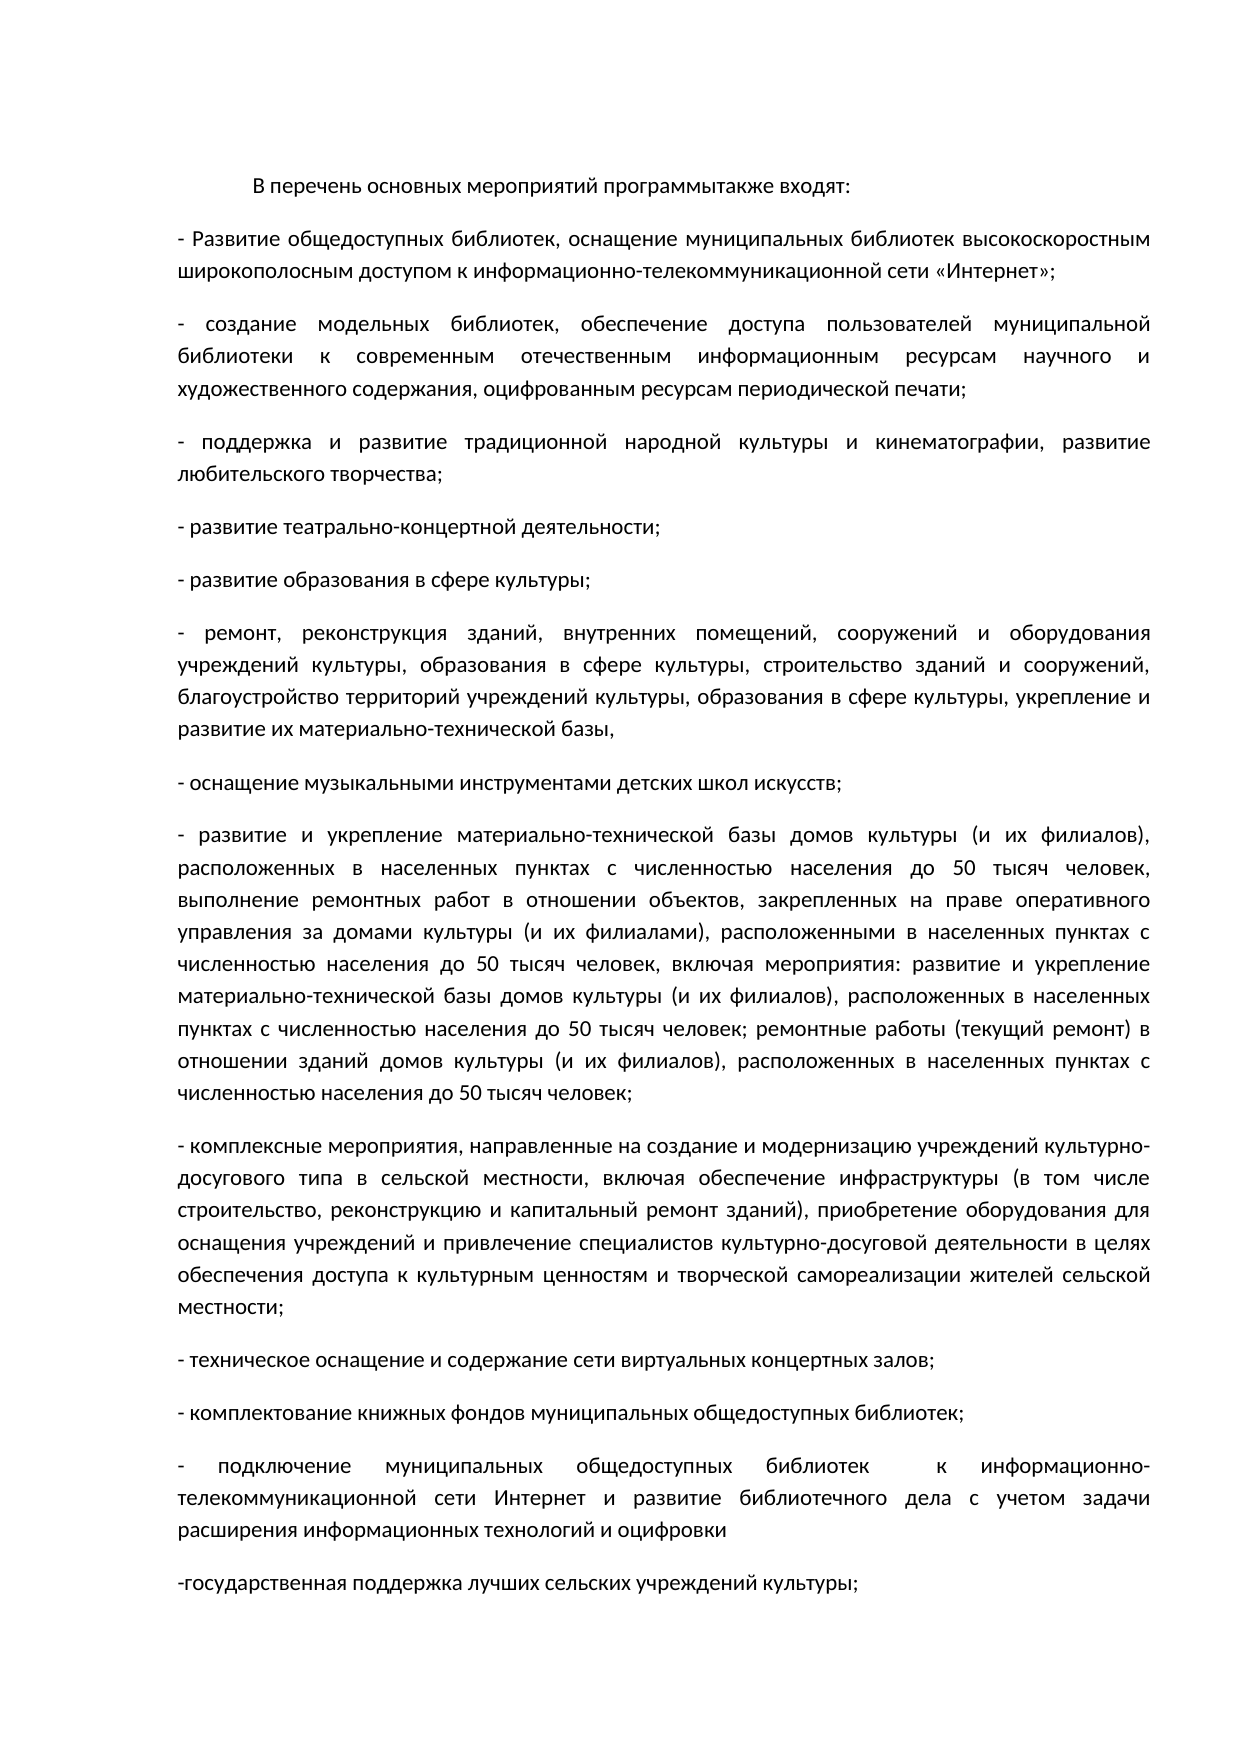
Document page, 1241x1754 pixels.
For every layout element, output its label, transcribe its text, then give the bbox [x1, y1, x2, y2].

text -государственная поддержка лучших сельских учреждений культуры; [177, 1568, 1152, 1597]
text - создание модельных библиотек, обеспечение доступа пользователей муниципальной библиотеки к современным отечественным информационным ресурсам научного и художественного содержания, оцифрованным ресурсам периодической печати; [177, 309, 1152, 402]
text - развитие театрально-концертной деятельности; [177, 512, 1152, 540]
text - поддержка и развитие традиционной народной культуры и кинематографии, развитие любительского творчества; [177, 427, 1152, 487]
text - комплексные мероприятия, направленные на создание и модернизацию учреждений культурно-досугового типа в сельской местности, включая обеспечение инфраструктуры (в том числе строительство, реконструкцию и капитальный ремонт зданий), приобретение оборудования для оснащения учреждений и привлечение специалистов культурно-досуговой деятельности в целях обеспечения доступа к культурным ценностям и творческой самореализации жителей сельской местности; [177, 1131, 1152, 1320]
text - Развитие общедоступных библиотек, оснащение муниципальных библиотек высокоскоростным широкополосным доступом к информационно-телекоммуникационной сети «Интернет»; [177, 224, 1152, 284]
text - развитие образования в сфере культуры; [177, 565, 1152, 593]
text - подключение муниципальных общедоступных библиотек к информационно-телекоммуникационной сети Интернет и развитие библиотечного дела с учетом задачи расширения информационных технологий и оцифровки [177, 1451, 1152, 1543]
text - ремонт, реконструкция зданий, внутренних помещений, сооружений и оборудования учреждений культуры, образования в сфере культуры, строительство зданий и сооружений, благоустройство территорий учреждений культуры, образования в сфере культуры, укрепление и развитие их материально-технической базы, [177, 618, 1152, 743]
text - оснащение музыкальными инструментами детских школ искусств; [177, 768, 1152, 796]
text - техническое оснащение и содержание сети виртуальных концертных залов; [177, 1345, 1152, 1373]
text - комплектование книжных фондов муниципальных общедоступных библиотек; [177, 1398, 1152, 1426]
text - развитие и укрепление материально-технической базы домов культуры (и их филиалов), расположенных в населенных пунктах с численностью населения до 50 тысяч человек, выполнение ремонтных работ в отношении объектов, закрепленных на праве оперативного управления за домами культуры (и их филиалами), расположенными в населенных пунктах с численностью населения до 50 тысяч человек, включая мероприятия: развитие и укрепление материально-технической базы домов культуры (и их филиалов), расположенных в населенных пунктах с численностью населения до 50 тысяч человек; ремонтные работы (текущий ремонт) в отношении зданий домов культуры (и их филиалов), расположенных в населенных пунктах с численностью населения до 50 тысяч человек; [177, 821, 1152, 1106]
text В перечень основных мероприятий программытакже входят: [177, 171, 1152, 199]
